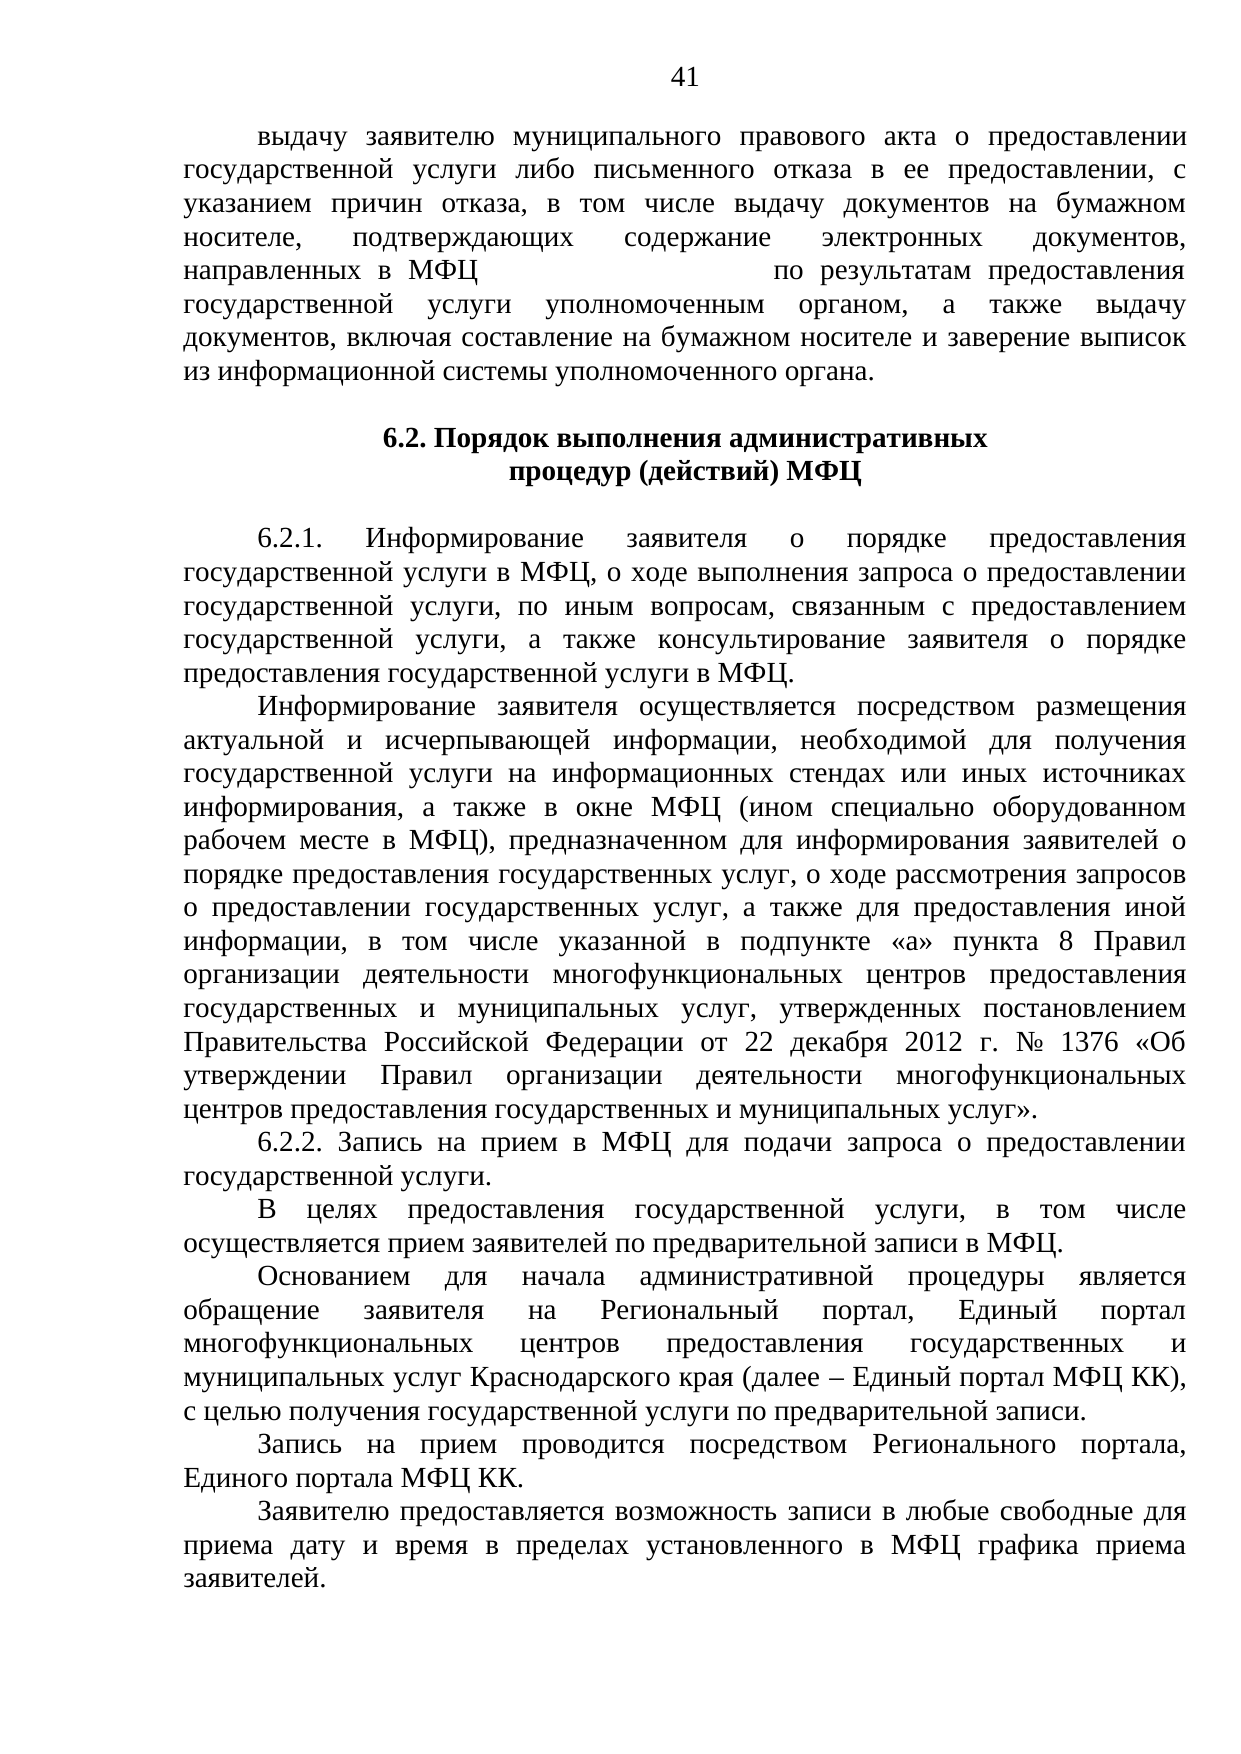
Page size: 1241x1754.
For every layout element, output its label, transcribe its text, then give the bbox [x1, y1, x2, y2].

text Заявителю предоставляется возможность записи в любые свободные для приема дату и время в пределах установленного в МФЦ графика приема заявителей. [183, 1493, 1187, 1594]
text В целях предоставления государственной услуги, в том числе осуществляется прием заявителей по предварительной записи в МФЦ. [183, 1191, 1187, 1258]
text Информирование заявителя осуществляется посредством размещения актуальной и исчерпывающей информации, необходимой для получения государственной услуги на информационных стендах или иных источниках информирования, а также в окне МФЦ (ином специально оборудованном рабочем месте в МФЦ), предназначенном для информирования заявителей о порядке предоставления государственных услуг, о ходе рассмотрения запросов о предоставлении государственных услуг, а также для предоставления иной информации, в том числе указанной в подпункте «а» пункта 8 Правил организации деятельности многофункциональных центров предоставления государственных и муниципальных услуг, утвержденных постановлением Правительства Российской Федерации от 22 декабря 2012 г. № 1376 «Об утверждении Правил организации деятельности многофункциональных центров предоставления государственных и муниципальных услуг». [183, 688, 1187, 1124]
text Основанием для начала административной процедуры является обращение заявителя на Региональный портал, Единый портал многофункциональных центров предоставления государственных и муниципальных услуг Краснодарского края (далее – Единый портал МФЦ КК), с целью получения государственной услуги по предварительной записи. [183, 1258, 1187, 1426]
text 6.2.2. Запись на прием в МФЦ для подачи запроса о предоставлении государственной услуги. [183, 1124, 1187, 1191]
text 6.2.1. Информирование заявителя о порядке предоставления государственной услуги в МФЦ, о ходе выполнения запроса о предоставлении государственной услуги, по иным вопросам, связанным с предоставлением государственной услуги, а также консультирование заявителя о порядке предоставления государственной услуги в МФЦ. [183, 521, 1187, 688]
text 6.2. Порядок выполнения административных [183, 420, 1187, 453]
text Запись на прием проводится посредством Регионального портала, Единого портала МФЦ КК. [183, 1426, 1187, 1493]
text процедур (действий) МФЦ [183, 453, 1187, 487]
text выдачу заявителю муниципального правового акта о предоставлении государственной услуги либо письменного отказа в ее предоставлении, с указанием причин отказа, в том числе выдачу документов на бумажном носителе, подтверждающих содержание электронных документов, направленных в МФЦ по результатам предоставления государственной услуги уполномоченным органом, а также выдачу документов, включая составление на бумажном носителе и заверение выписок из информационной системы уполномоченного органа. [183, 118, 1187, 386]
